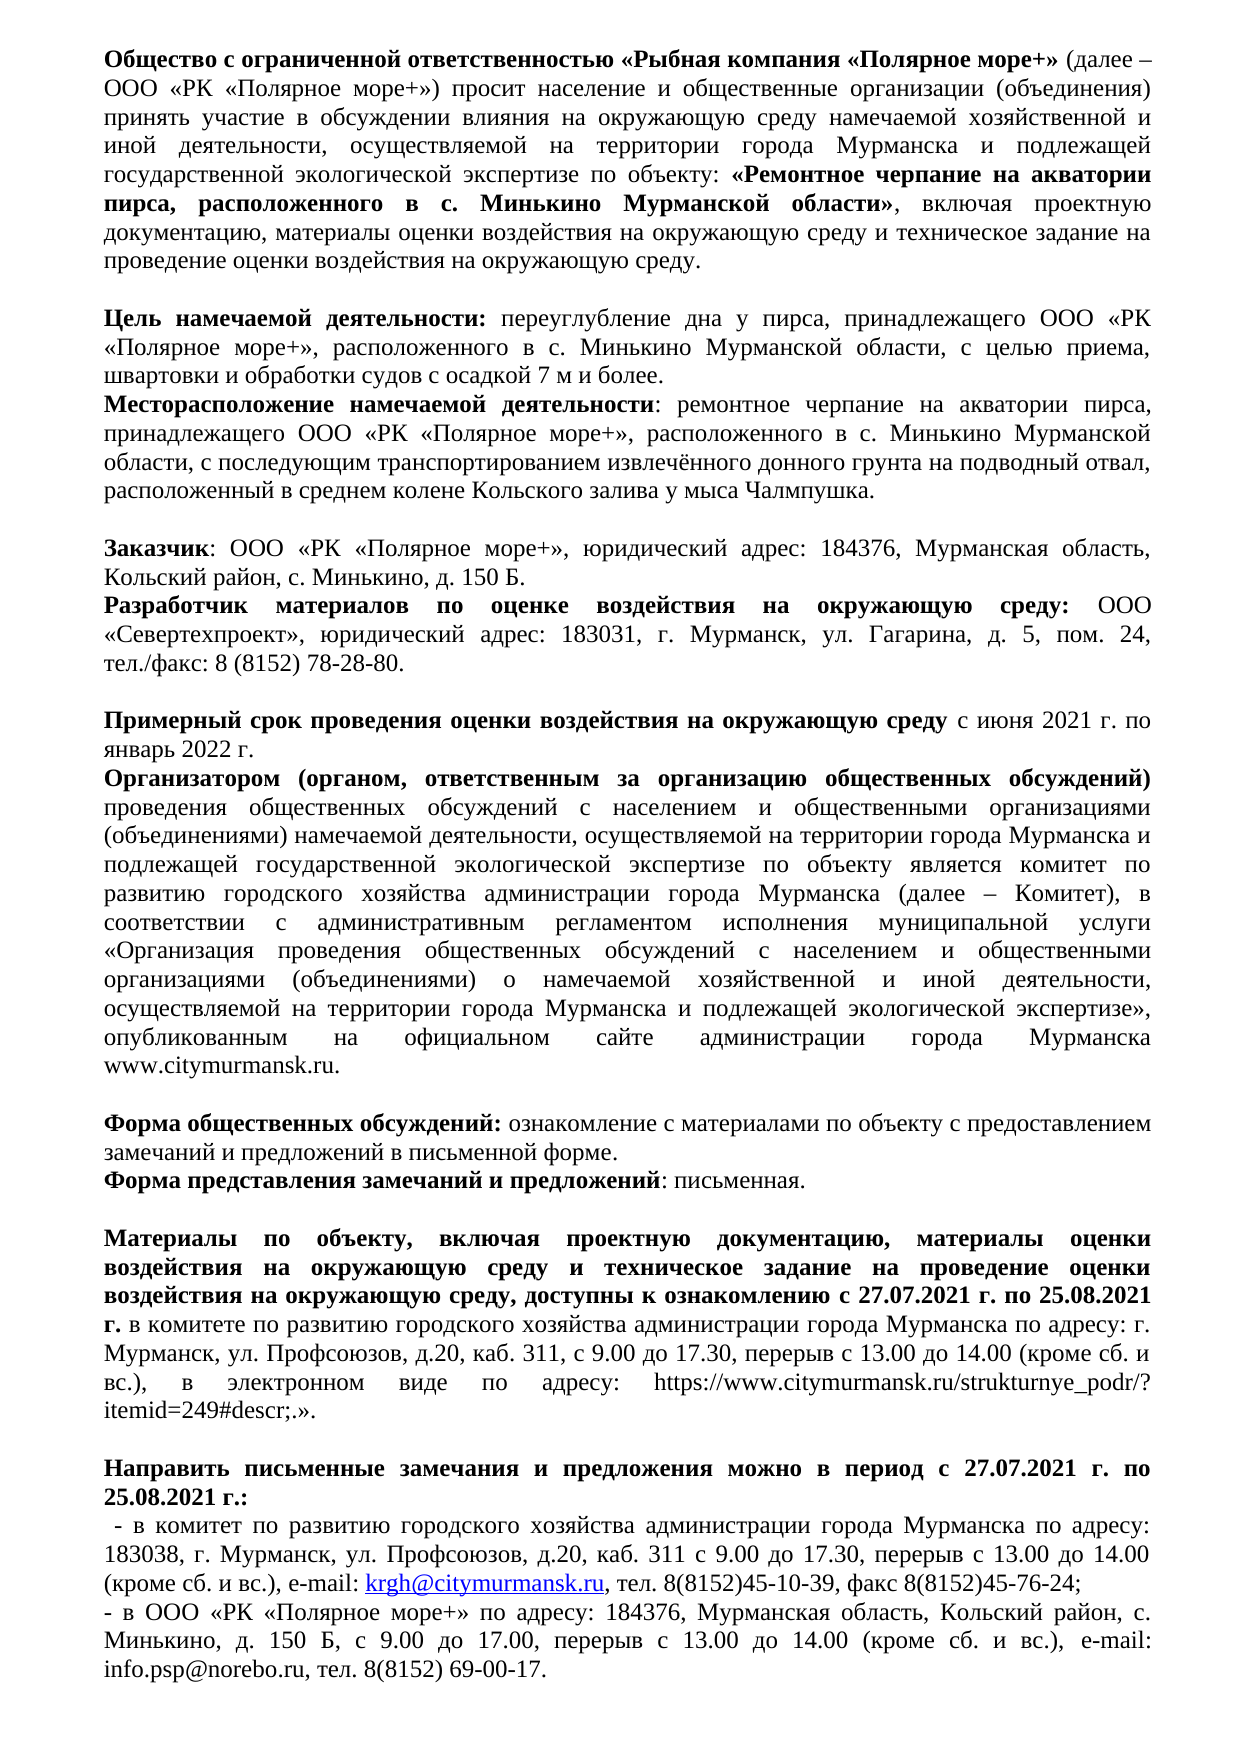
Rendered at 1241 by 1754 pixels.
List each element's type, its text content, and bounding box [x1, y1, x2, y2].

text Форма общественных обсуждений: ознакомление с материалами по объекту с предоставлением замечаний и предложений в письменной форме. [103, 1108, 1152, 1166]
text Разработчик материалов по оценке воздействия на окружающую среду: ООО «Севертехпроект», юридический адрес: 183031, г. Мурманск, ул. Гагарина, д. 5, пом. 24, тел./факс: 8 (8152) 78-28-80. [103, 591, 1152, 677]
text Примерный срок проведения оценки воздействия на окружающую среду с июня 2021 г. по январь 2022 г. [103, 706, 1152, 763]
text Форма представления замечаний и предложений: письменная. [103, 1166, 1152, 1194]
text - в комитет по развитию городского хозяйства администрации города Мурманска по адресу: 183038, г. Мурманск, ул. Профсоюзов, д.20, каб. 311 с 9.00 до 17.30, перерыв с 13.00 до 14.00 (кроме сб. и вс.), e-mail: krgh@citymurmansk.ru, тел. 8(8152)45-10-39, факс 8(8152)45-76-24; [103, 1511, 1152, 1597]
text Общество с ограниченной ответственностью «Рыбная компания «Полярное море+» (далее – ООО «РК «Полярное море+») просит население и общественные организации (объединения) принять участие в обсуждении влияния на окружающую среду намечаемой хозяйственной и иной деятельности, осуществляемой на территории города Мурманска и подлежащей государственной экологической экспертизе по объекту: «Ремонтное черпание на акватории пирса, расположенного в с. Минькино Мурманской области», включая проектную документацию, материалы оценки воздействия на окружающую среду и техническое задание на проведение оценки воздействия на окружающую среду. [103, 44, 1152, 274]
text Направить письменные замечания и предложения можно в период с 27.07.2021 г. по 25.08.2021 г.: [103, 1453, 1152, 1511]
text Цель намечаемой деятельности: переуглубление дна у пирса, принадлежащего ООО «РК «Полярное море+», расположенного в с. Минькино Мурманской области, с целью приема, швартовки и обработки судов с осадкой 7 м и более. [103, 303, 1152, 389]
text Заказчик: ООО «РК «Полярное море+», юридический адрес: 184376, Мурманская область, Кольский район, с. Минькино, д. 150 Б. [103, 533, 1152, 591]
text Материалы по объекту, включая проектную документацию, материалы оценки воздействия на окружающую среду и техническое задание на проведение оценки воздействия на окружающую среду, доступны к ознакомлению с 27.07.2021 г. по 25.08.2021 г. в комитете по развитию городского хозяйства администрации города Мурманска по адресу: г. Мурманск, ул. Профсоюзов, д.20, каб. 311, с 9.00 до 17.30, перерыв с 13.00 до 14.00 (кроме сб. и вс.), в электронном виде по адресу: https://www.citymurmansk.ru/strukturnye_podr/?itemid=249#descr;.». [103, 1223, 1152, 1424]
text Месторасположение намечаемой деятельности: ремонтное черпание на акватории пирса, принадлежащего ООО «РК «Полярное море+», расположенного в с. Минькино Мурманской области, с последующим транспортированием извлечённого донного грунта на подводный отвал, расположенный в среднем колене Кольского залива у мыса Чалмпушка. [103, 389, 1152, 504]
text - в ООО «РК «Полярное море+» по адресу: 184376, Мурманская область, Кольский район, с. Минькино, д. 150 Б, с 9.00 до 17.00, перерыв с 13.00 до 14.00 (кроме сб. и вс.), e-mail: info.psp@norebo.ru, тел. 8(8152) 69-00-17. [103, 1597, 1152, 1683]
text Организатором (органом, ответственным за организацию общественных обсуждений) проведения общественных обсуждений с населением и общественными организациями (объединениями) намечаемой деятельности, осуществляемой на территории города Мурманска и подлежащей государственной экологической экспертизе по объекту является комитет по развитию городского хозяйства администрации города Мурманска (далее – Комитет), в соответствии с административным регламентом исполнения муниципальной услуги «Организация проведения общественных обсуждений с населением и общественными организациями (объединениями) о намечаемой хозяйственной и иной деятельности, осуществляемой на территории города Мурманска и подлежащей экологической экспертизе», опубликованным на официальном сайте администрации города Мурманска www.citymurmansk.ru. [103, 763, 1152, 1079]
